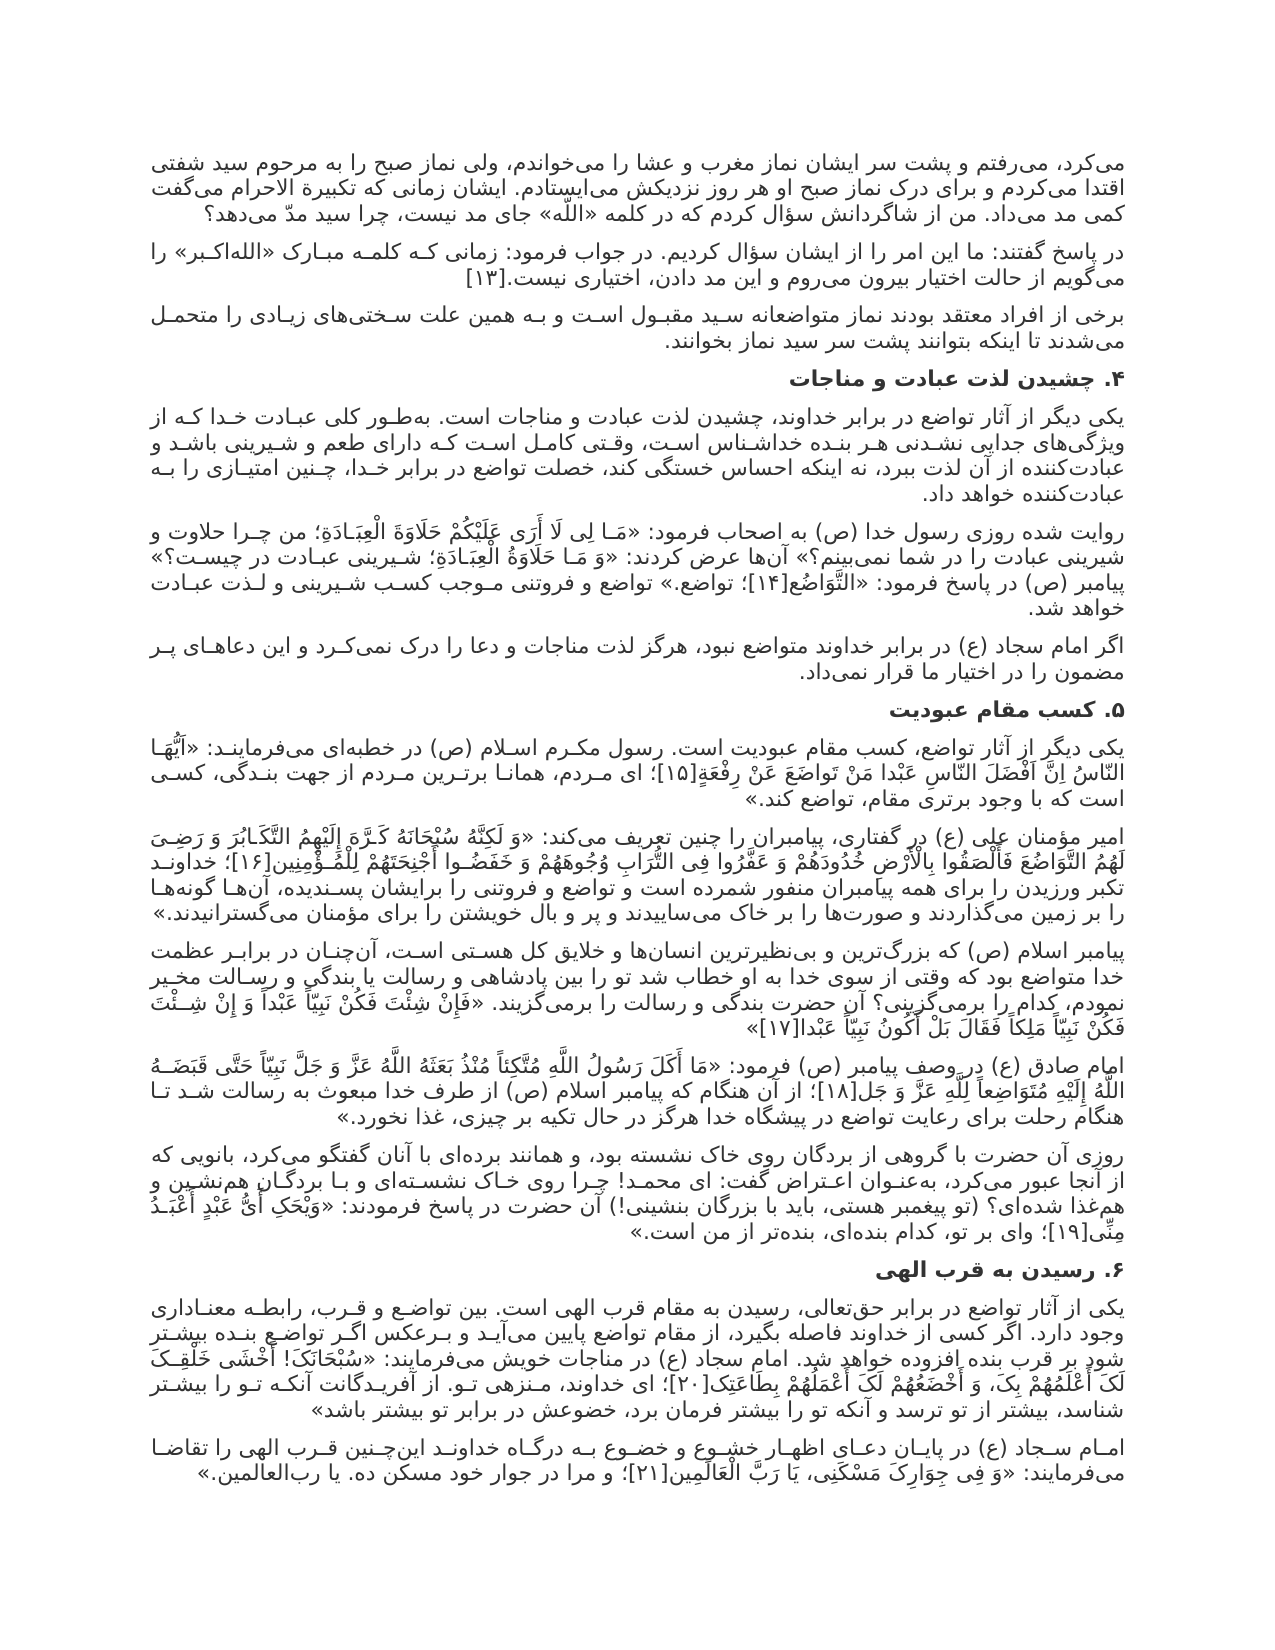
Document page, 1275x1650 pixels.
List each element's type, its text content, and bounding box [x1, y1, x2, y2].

text یکی دیگر از آثار تواضع، کسب مقام عبودیت است. رسول مکرم اسلام (ص) در خطبه‌ای می‌فرمایند: «اَیُّهَا النّاسُ اِنَّ اَفْضَلَ النّاسِ عَبْدا مَنْ تَواضَعَ عَنْ رِفْعَةٍ[۱۵]؛ ای مردم، همانا برترین مردم از جهت بندگی، کسی است که با وجود برتری مقام، تواضع کند.» [150, 735, 1125, 811]
text امام سجاد (ع) در پایان دعاى اظهار خشوع و خضوع به درگاه خداوند این‌چنین قرب الهی را تقاضا می‌فرمایند: «وَ فِی جِوَارِکَ مَسْکَنِی، یَا رَبَّ الْعَالَمِین‏[۲۱]؛ و مرا در جوار خود مسکن ده. یا رب‌العالمین.» [150, 1435, 1125, 1486]
text امام صادق (ع) در وصف پیامبر (ص) فرمود: «مَا أَکَلَ رَسُولُ اللَّهِ مُتَّکِئاً مُنْذُ بَعَثَهُ اللَّهُ عَزَّ وَ جَلَّ نَبِیّاً حَتَّى قَبَضَهُ اللَّهُ إِلَیْهِ مُتَوَاضِعاً لِلَّهِ عَزَّ وَ جَل[۱۸]‏؛ از آن هنگام که پیامبر اسلام (ص) از طرف خدا مبعوث به رسالت شد تا هنگام رحلت برای رعایت تواضع در پیشگاه خدا هرگز در حال تکیه بر چیزی، غذا نخورد.» [150, 1053, 1125, 1130]
text پیامبر اسلام (ص) که بزرگ‌ترین و بی‌نظیرترین انسان‌ها و خلایق کل هستی است، آن‌چنان در برابر عظمت خدا متواضع بود که وقتی از سوی خدا به او خطاب شد تو را بین پادشاهی و رسالت یا بندگی و رسالت مخیر نمودم، کدام را برمی‌گزینی؟ آن حضرت بندگی و رسالت را برمی‌گزیند. «فَإِنْ شِئْتَ فَکُنْ نَبِیّاً عَبْداً وَ إِنْ شِئْتَ فَکُنْ نَبِیّاً مَلِکاً فَقَالَ بَلْ أَکُونُ نَبِیّاً عَبْدا[۱۷]» [150, 938, 1125, 1041]
text برخی از افراد معتقد بودند نماز متواضعانه سید مقبول است و به همین علت سختی‌های زیادی را متحمل می‌شدند تا اینکه بتوانند پشت سر سید نماز بخوانند. [150, 303, 1125, 354]
text امیر مؤمنان علی (ع) در گفتاری، پیامبران را چنین تعریف می‌کند: «وَ لَکِنَّهُ سُبْحَانَهُ کَرَّهَ إِلَیْهِمُ التَّکَابُرَ وَ رَضِیَ لَهُمُ التَّوَاضُعَ فَأَلْصَقُوا بِالْأَرْضِ خُدُودَهُمْ وَ عَفَّرُوا فِی التُّرَابِ وُجُوهَهُمْ وَ خَفَضُوا أَجْنِحَتَهُمْ لِلْمُؤْمِنِین‏[۱۶]؛ خداوند تکبر ورزیدن را برای همه پیامبران منفور شمرده است و تواضع و فروتنی را برایشان پسندیده، آن‌ها گونه‌ها را بر زمین می‌گذاردند و صورت‌ها را بر خاک می‌ساییدند و پر و بال خویشتن را برای مؤمنان می‌گسترانیدند.» [150, 824, 1125, 926]
text ۶. رسیدن به قرب الهی [150, 1257, 1125, 1282]
text ۴. چشیدن لذت عبادت و مناجات [150, 366, 1125, 392]
text روزی آن حضرت با گروهی از بردگان روی خاک نشسته بود، و همانند برده‌ای با آنان گفتگو می‌کرد، بانویی که از آنجا عبور می‌کرد، به‌عنوان اعتراض گفت: ای محمد! چرا روی خاک نشسته‌ای و با بردگان هم‌نشین و هم‌غذا شده‌ای؟ (تو پیغمبر هستی، باید با بزرگان بنشینی!) آن حضرت در پاسخ فرمودند: «وَیْحَکِ أَیُّ عَبْدٍ أَعْبَدُ مِنِّی‏[۱۹]؛ وای بر تو، کدام بنده‌ای، بنده‌تر از من است.» [150, 1142, 1125, 1244]
text در پاسخ گفتند: ما این امر را از ایشان سؤال کردیم. در جواب فرمود: زمانی که کلمه مبارک «الله‌اکبر» را می‌گویم از حالت اختیار بیرون می‌روم و این مد دادن، اختیاری نیست.[۱۳] [150, 239, 1125, 290]
text روایت شده روزی رسول خدا (ص) به اصحاب فرمود: «مَا لِی لَا أَرَى عَلَیْکُمْ حَلَاوَةَ الْعِبَادَةِ؛ من چرا حلاوت و شیرینی عبادت را در شما نمی‌بینم؟» آن‌ها عرض کردند: «وَ مَا حَلَاوَةُ الْعِبَادَةِ؛ شیرینی عبادت در چیست؟» پیامبر (ص) در پاسخ فرمود: «التَّوَاضُع‏[۱۴]؛ تواضع.» تواضع و فروتنی موجب کسب شیرینی و لذت عبادت خواهد شد. [150, 519, 1125, 621]
text ۵. کسب مقام عبودیت [150, 697, 1125, 722]
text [150, 150, 1125, 227]
text یکی از آثار تواضع در برابر حق‌تعالی، رسیدن به مقام قرب الهی است. بین تواضع و قرب، رابطه معناداری وجود دارد. اگر کسی از خداوند فاصله بگیرد، از مقام تواضع پایین می‌آید و برعکس اگر تواضع بنده بیشتر شود بر قرب بنده افزوده خواهد شد. امام سجاد (ع) در مناجات خویش می‌فرمایند: «سُبْحَانَکَ! أَخْشَى خَلْقِکَ لَکَ أَعْلَمُهُمْ بِکَ، وَ أَخْضَعُهُمْ لَکَ أَعْمَلُهُمْ بِطَاعَتِک[۲۰]‏؛ اى خداوند، منزهى تو. از آفریدگانت آنکه تو را بیشتر شناسد، بیشتر از تو ترسد و آنکه تو را بیشتر فرمان برد، خضوعش در برابر تو بیشتر باشد» [150, 1295, 1125, 1422]
text اگر امام سجاد (ع) در برابر خداوند متواضع نبود، هرگز لذت مناجات و دعا را درک نمی‌کرد و این دعاهای پر مضمون را در اختیار ما قرار نمی‌داد. [150, 633, 1125, 684]
text یکی دیگر از آثار تواضع در برابر خداوند، چشیدن لذت عبادت و مناجات است. به‌طور کلی عبادت خدا که از ویژگی‌های جدایی نشدنی هر بنده خداشناس است، وقتی کامل است که دارای طعم و شیرینی باشد و عبادت‌کننده از آن لذت ببرد، نه اینکه احساس خستگی کند، خصلت تواضع در برابر خدا، چنین امتیازی را به عبادت‌کننده خواهد داد. [150, 404, 1125, 506]
